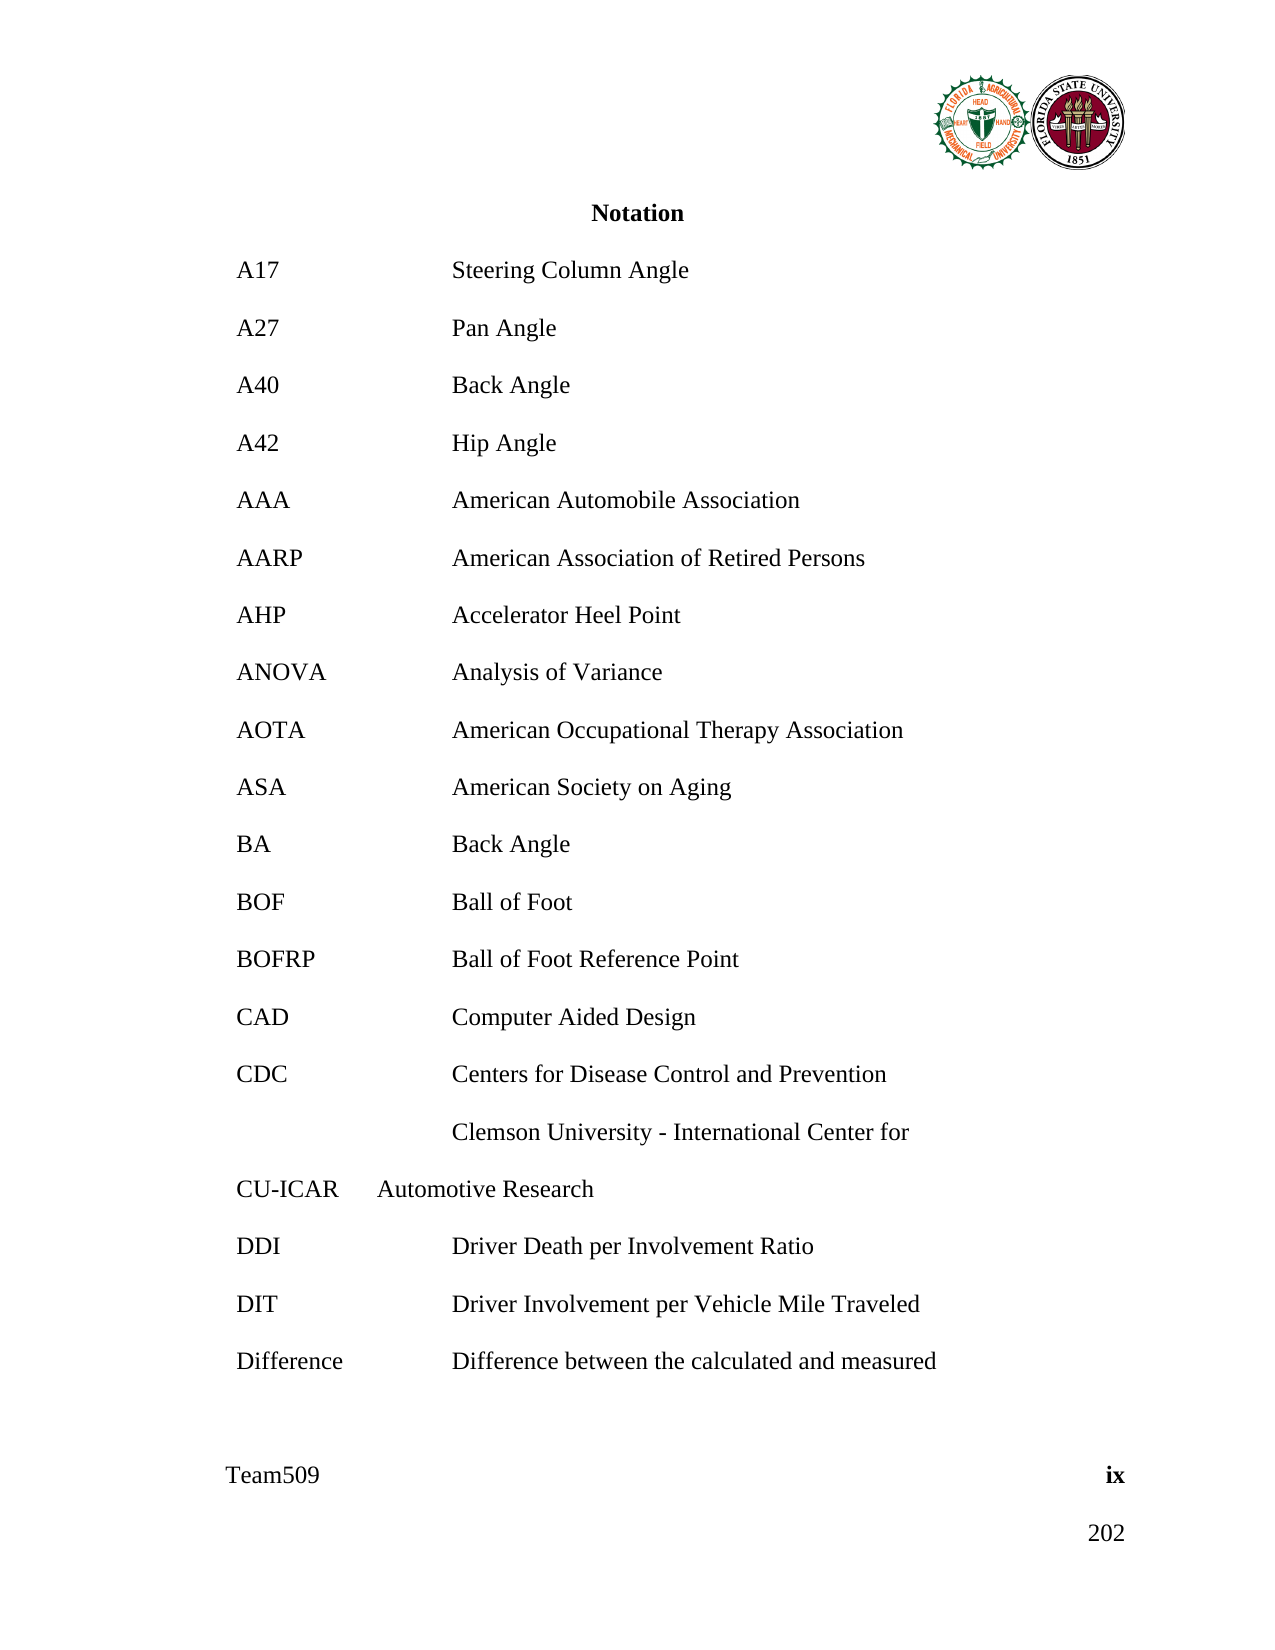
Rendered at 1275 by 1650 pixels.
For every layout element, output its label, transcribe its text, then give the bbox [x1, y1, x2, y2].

table_cell A40 [150, 370, 365, 428]
table_cell AOTA [150, 715, 365, 772]
table_cell DIT [150, 1289, 365, 1346]
table_cell Computer Aided Design [365, 1002, 976, 1059]
table_cell Back Angle [365, 370, 976, 428]
table_cell Driver Death per Involvement Ratio [365, 1231, 976, 1289]
table_cell AHP [150, 600, 365, 657]
table_cell Analysis of Variance [365, 658, 976, 715]
table_cell Hip Angle [365, 428, 976, 485]
table_cell A27 [150, 313, 365, 370]
table_cell American Society on Aging [365, 772, 976, 829]
table_cell ANOVA [150, 658, 365, 715]
table_cell DDI [150, 1231, 365, 1289]
table_cell AARP [150, 543, 365, 600]
table_header Steering Column Angle [365, 256, 976, 313]
table_cell BOFRP [150, 944, 365, 1002]
table_cell CAD [150, 1002, 365, 1059]
subtitle Notation [150, 198, 1125, 227]
table_cell ASA [150, 772, 365, 829]
table_cell American Occupational Therapy Association [365, 715, 976, 772]
table_cell Ball of Foot [365, 887, 976, 944]
table_cell BOF [150, 887, 365, 944]
table_cell Difference [150, 1346, 365, 1404]
table_cell American Association of Retired Persons [365, 543, 976, 600]
table_cell CU-ICAR [150, 1117, 365, 1231]
table_cell CDC [150, 1059, 365, 1117]
table_cell Difference between the calculated and measured BOFRP to H-point [365, 1346, 976, 1404]
table_cell Centers for Disease Control and Prevention [365, 1059, 976, 1117]
table_cell Ball of Foot Reference Point [365, 944, 976, 1002]
table_cell AAA [150, 485, 365, 543]
table_cell American Automobile Association [365, 485, 976, 543]
table_cell Driver Involvement per Vehicle Mile Traveled [365, 1289, 976, 1346]
table_cell Clemson University - International Center for Automotive Research [365, 1117, 976, 1231]
table_cell A42 [150, 428, 365, 485]
table_header A17 [150, 256, 365, 313]
table_cell Back Angle [365, 830, 976, 887]
table_cell Pan Angle [365, 313, 976, 370]
picture [933, 75, 1125, 170]
table_cell BA [150, 830, 365, 887]
table_cell Accelerator Heel Point [365, 600, 976, 657]
